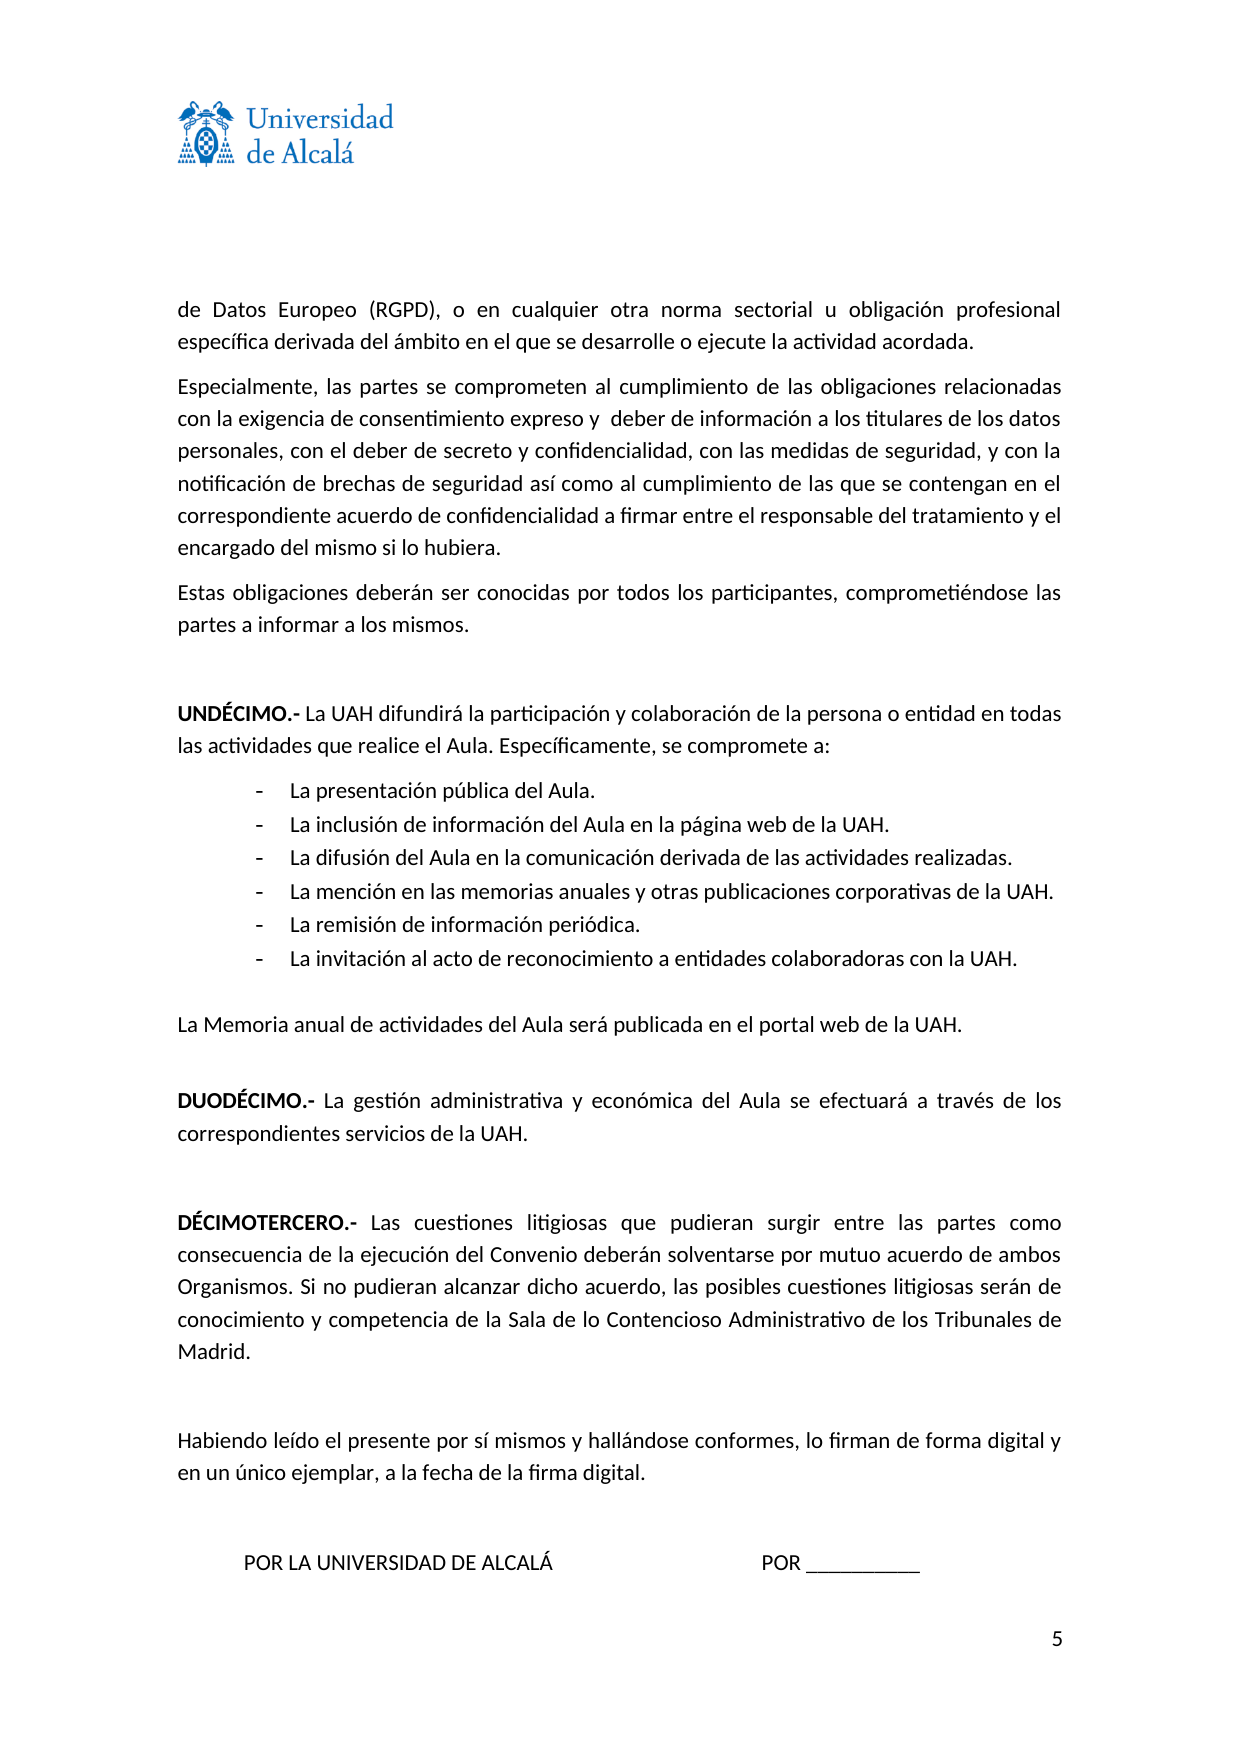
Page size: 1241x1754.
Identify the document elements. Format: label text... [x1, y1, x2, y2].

list La mención en las memorias anuales y otras publicaciones corporativas de la UAH. [252, 877, 1063, 906]
table_header POR LA UNIVERSIDAD DE ALCALÁ [177, 1548, 619, 1592]
list La inclusión de información del Aula en la página web de la UAH. [252, 810, 1063, 839]
text Habiendo leído el presente por sí mismos y hallándose conformes, lo firman de forma digital y en un único ejemplar, a la fecha de la firma digital. [177, 1426, 1063, 1486]
text UNDÉCIMO.- La UAH difundirá la participación y colaboración de la persona o entidad en todas las actividades que realice el Aula. Específicamente, se compromete a: [177, 699, 1063, 759]
list La difusión del Aula en la comunicación derivada de las actividades realizadas. [252, 843, 1063, 872]
text Estas obligaciones deberán ser conocidas por todos los participantes, comprometiéndose las partes a informar a los mismos. [177, 578, 1063, 638]
table_header POR __________ [620, 1548, 1062, 1592]
picture [177, 101, 394, 167]
text DUODÉCIMO.- La gestión administrativa y económica del Aula se efectuará a través de los correspondientes servicios de la UAH. [177, 1087, 1063, 1147]
list La remisión de información periódica. [252, 910, 1063, 939]
text La Memoria anual de actividades del Aula será publicada en el portal web de la UAH. [177, 1010, 1063, 1038]
text DÉCIMOTERCERO.- Las cuestiones litigiosas que pudieran surgir entre las partes como consecuencia de la ejecución del Convenio deberán solventarse por mutuo acuerdo de ambos Organismos. Si no pudieran alcanzar dicho acuerdo, las posibles cuestiones litigiosas serán de conocimiento y competencia de la Sala de lo Contencioso Administrativo de los Tribunales de Madrid. [177, 1208, 1063, 1365]
text Especialmente, las partes se comprometen al cumplimiento de las obligaciones relacionadas con la exigencia de consentimiento expreso y deber de información a los titulares de los datos personales, con el deber de secreto y confidencialidad, con las medidas de seguridad, y con la notificación de brechas de seguridad así como al cumplimiento de las que se contengan en el correspondiente acuerdo de confidencialidad a firmar entre el responsable del tratamiento y el encargado del mismo si lo hubiera. [177, 372, 1063, 561]
list La invitación al acto de reconocimiento a entidades colaboradoras con la UAH. [252, 944, 1063, 973]
list La presentación pública del Aula. [252, 776, 1063, 805]
